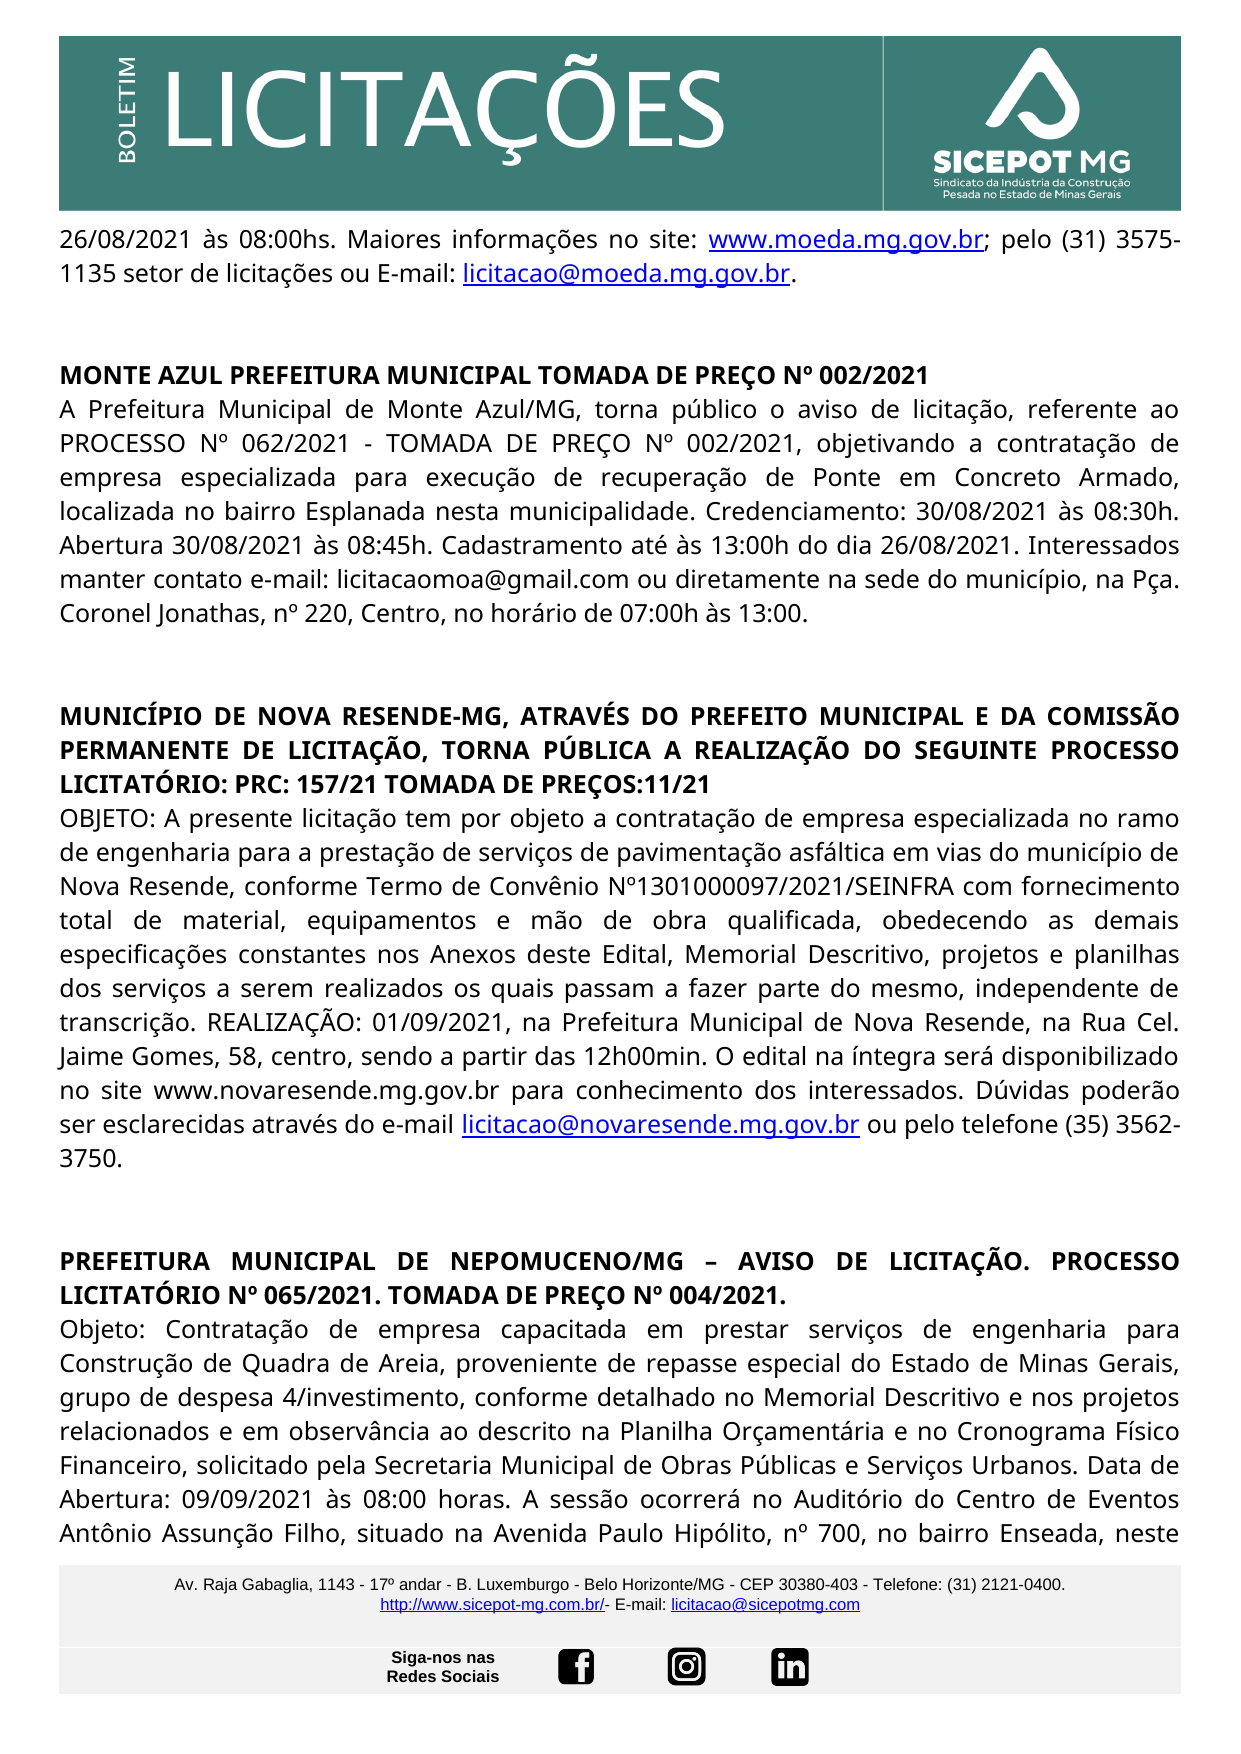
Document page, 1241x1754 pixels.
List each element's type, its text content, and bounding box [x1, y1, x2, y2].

text MONTE AZUL PREFEITURA MUNICIPAL TOMADA DE PREÇO Nº 002/2021 [59, 358, 1181, 392]
picture [59, 36, 1181, 211]
picture [667, 1647, 706, 1686]
text PREFEITURA MUNICIPAL DE NEPOMUCENO/MG – AVISO DE LICITAÇÃO. PROCESSO LICITATÓRIO Nº 065/2021. TOMADA DE PREÇO Nº 004/2021. [59, 1243, 1181, 1311]
picture [771, 1648, 809, 1686]
text A Prefeitura Municipal de Monte Azul/MG, torna público o aviso de licitação, referente ao PROCESSO Nº 062/2021 - TOMADA DE PREÇO Nº 002/2021, objetivando a contratação de empresa especializada para execução de recuperação de Ponte em Concreto Armado, localizada no bairro Esplanada nesta municipalidade. Credenciamento: 30/08/2021 às 08:30h. Abertura 30/08/2021 às 08:45h. Cadastramento até às 13:00h do dia 26/08/2021. Interessados manter contato e-mail: licitacaomoa@gmail.com ou diretamente na sede do município, na Pça. Coronel Jonathas, nº 220, Centro, no horário de 07:00h às 13:00. [59, 392, 1181, 630]
text MUNICÍPIO DE NOVA RESENDE-MG, ATRAVÉS DO PREFEITO MUNICIPAL E DA COMISSÃO PERMANENTE DE LICITAÇÃO, TORNA PÚBLICA A REALIZAÇÃO DO SEGUINTE PROCESSO LICITATÓRIO: PRC: 157/21 TOMADA DE PREÇOS:11/21 [59, 698, 1181, 801]
text OBJETO: A presente licitação tem por objeto a contratação de empresa especializada no ramo de engenharia para a prestação de serviços de pavimentação asfáltica em vias do município de Nova Resende, conforme Termo de Convênio Nº1301000097/2021/SEINFRA com fornecimento total de material, equipamentos e mão de obra qualificada, obedecendo as demais especificações constantes nos Anexos deste Edital, Memorial Descritivo, projetos e planilhas dos serviços a serem realizados os quais passam a fazer parte do mesmo, independente de transcrição. REALIZAÇÃO: 01/09/2021, na Prefeitura Municipal de Nova Resende, na Rua Cel. Jaime Gomes, 58, centro, sendo a partir das 12h00min. O edital na íntegra será disponibilizado no site www.novaresende.mg.gov.br para conhecimento dos interessados. Dúvidas poderão ser esclarecidas através do e-mail licitacao@novaresende.mg.gov.br ou pelo telefone (35) 3562-3750. [59, 801, 1181, 1175]
picture [557, 1648, 594, 1685]
